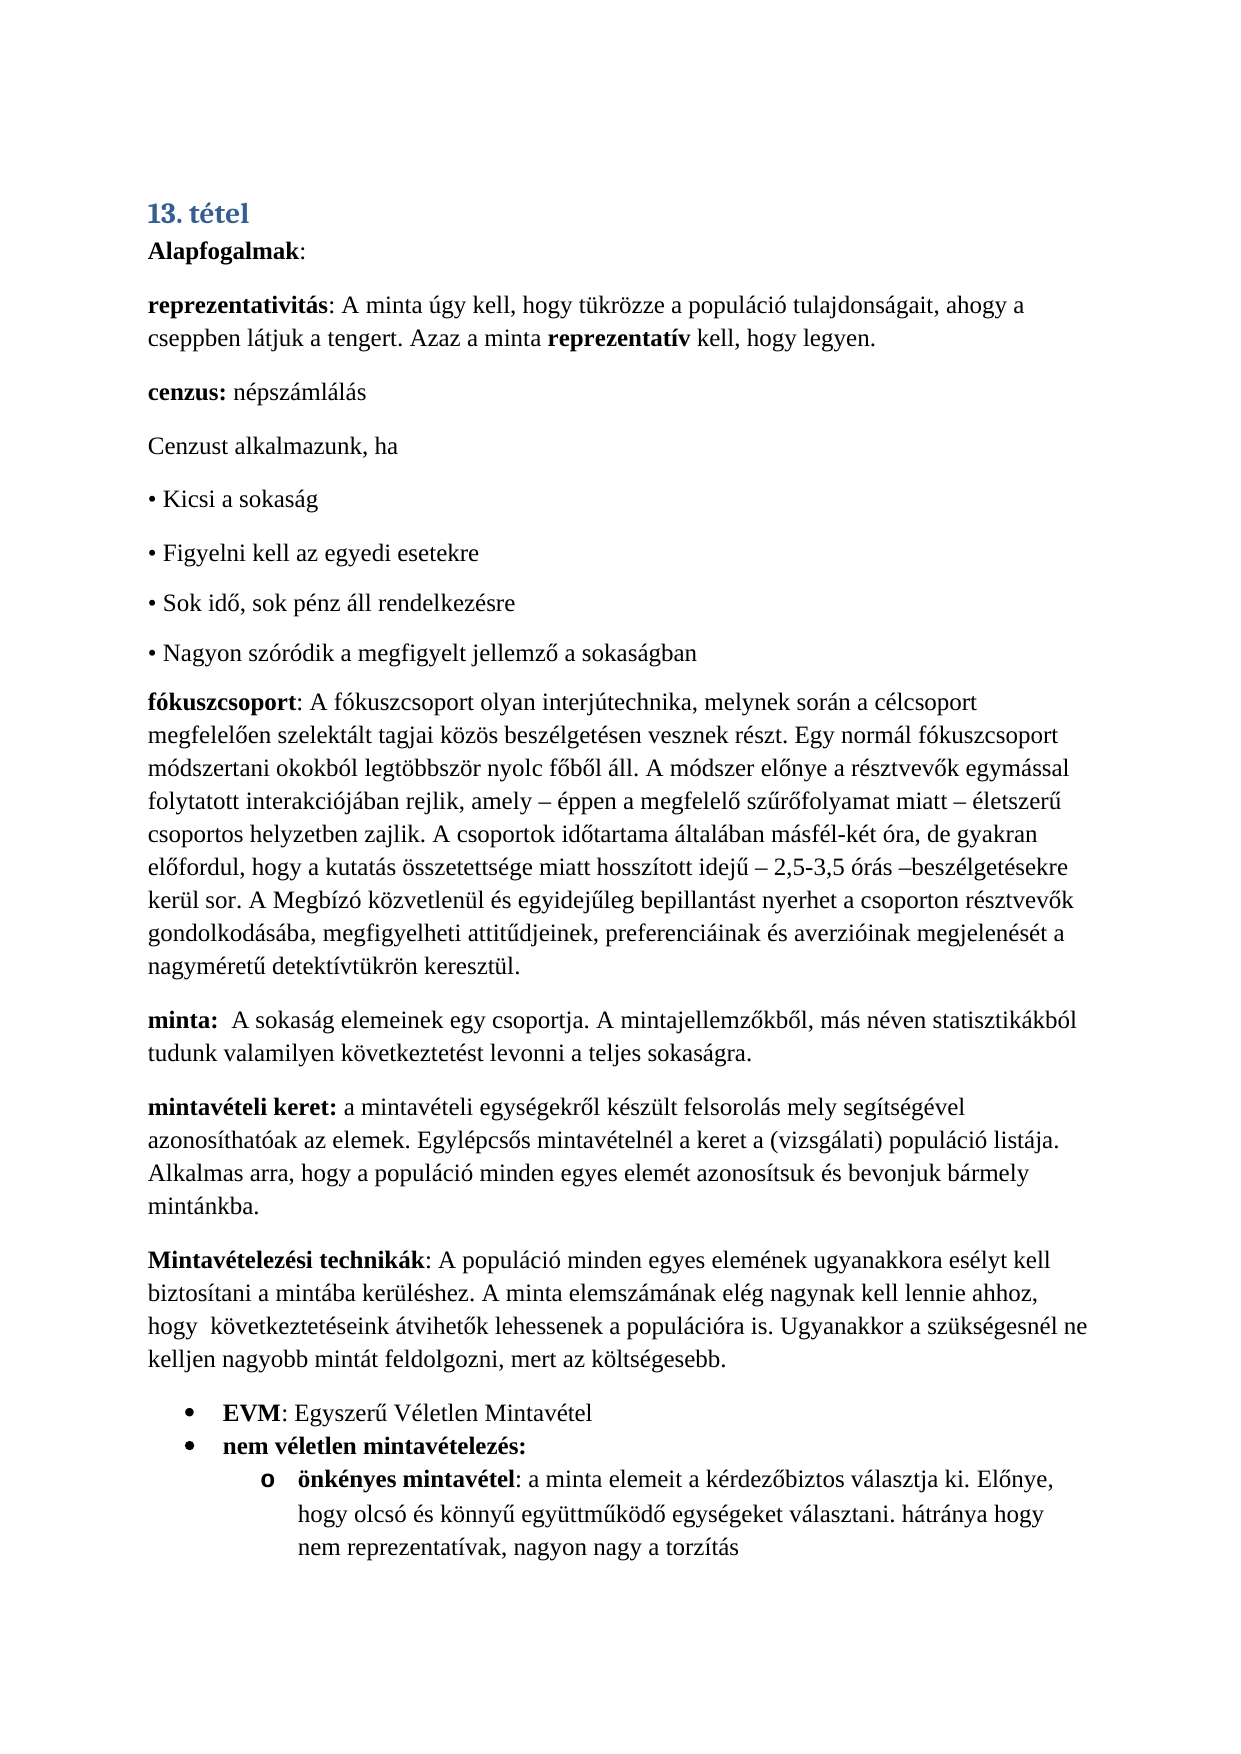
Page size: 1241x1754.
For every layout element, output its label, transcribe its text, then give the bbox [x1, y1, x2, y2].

text fókuszcsoport: A fókuszcsoport olyan interjútechnika, melynek során a célcsoport megfelelően szelektált tagjai közös beszélgetésen vesznek részt. Egy normál fókuszcsoport módszertani okokból legtöbbször nyolc főből áll. A módszer előnye a résztvevők egymással folytatott interakciójában rejlik, amely – éppen a megfelelő szűrőfolyamat miatt – életszerű csoportos helyzetben zajlik. A csoportok időtartama általában másfél-két óra, de gyakran előfordul, hogy a kutatás összetettsége miatt hosszított idejű – 2,5-3,5 órás –beszélgetésekre kerül sor. A Megbízó közvetlenül és egyidejűleg bepillantást nyerhet a csoporton résztvevők gondolkodásába, megfigyelheti attitűdjeinek, preferenciáinak és averzióinak megjelenését a nagyméretű detektívtükrön keresztül. [148, 687, 1093, 980]
list önkényes mintavétel: a minta elemeit a kérdezőbiztos választja ki. Előnye, hogy olcsó és könnyű együttműködő egységeket választani. hátránya hogy nem reprezentatívak, nagyon nagy a torzítás [260, 1464, 1093, 1561]
text Alapfogalmak: [148, 236, 1093, 265]
list nem véletlen mintavételezés: [185, 1431, 1093, 1460]
text • Nagyon szóródik a megfigyelt jellemző a sokaságban [148, 638, 1093, 666]
text Mintavételezési technikák: A populáció minden egyes elemének ugyanakkora esélyt kell biztosítani a mintába kerüléshez. A minta elemszámának elég nagynak kell lennie ahhoz, hogy következtetéseink átvihetők lehessenek a populációra is. Ugyanakkor a szükségesnél ne kelljen nagyobb mintát feldolgozni, mert az költségesebb. [148, 1245, 1093, 1373]
subtitle 13. tétel [148, 198, 1093, 231]
text • Figyelni kell az egyedi esetekre [148, 538, 1093, 567]
list EVM: Egyszerű Véletlen Mintavétel [185, 1398, 1093, 1427]
text Cenzust alkalmazunk, ha [148, 431, 1093, 459]
text minta: A sokaság elemeinek egy csoportja. A mintajellemzőkből, más néven statisztikákból tudunk valamilyen következtetést levonni a teljes sokaságra. [148, 1005, 1093, 1067]
text reprezentativitás: A minta úgy kell, hogy tükrözze a populáció tulajdonságait, ahogy a cseppben látjuk a tengert. Azaz a minta reprezentatív kell, hogy legyen. [148, 290, 1093, 352]
text cenzus: népszámlálás [148, 377, 1093, 406]
text • Sok idő, sok pénz áll rendelkezésre [148, 588, 1093, 617]
text mintavételi keret: a mintavételi egységekről készült felsorolás mely segítségével azonosíthatóak az elemek. Egylépcsős mintavételnél a keret a (vizsgálati) populáció listája. Alkalmas arra, hogy a populáció minden egyes elemét azonosítsuk és bevonjuk bármely mintánkba. [148, 1092, 1093, 1220]
text • Kicsi a sokaság [148, 484, 1093, 513]
